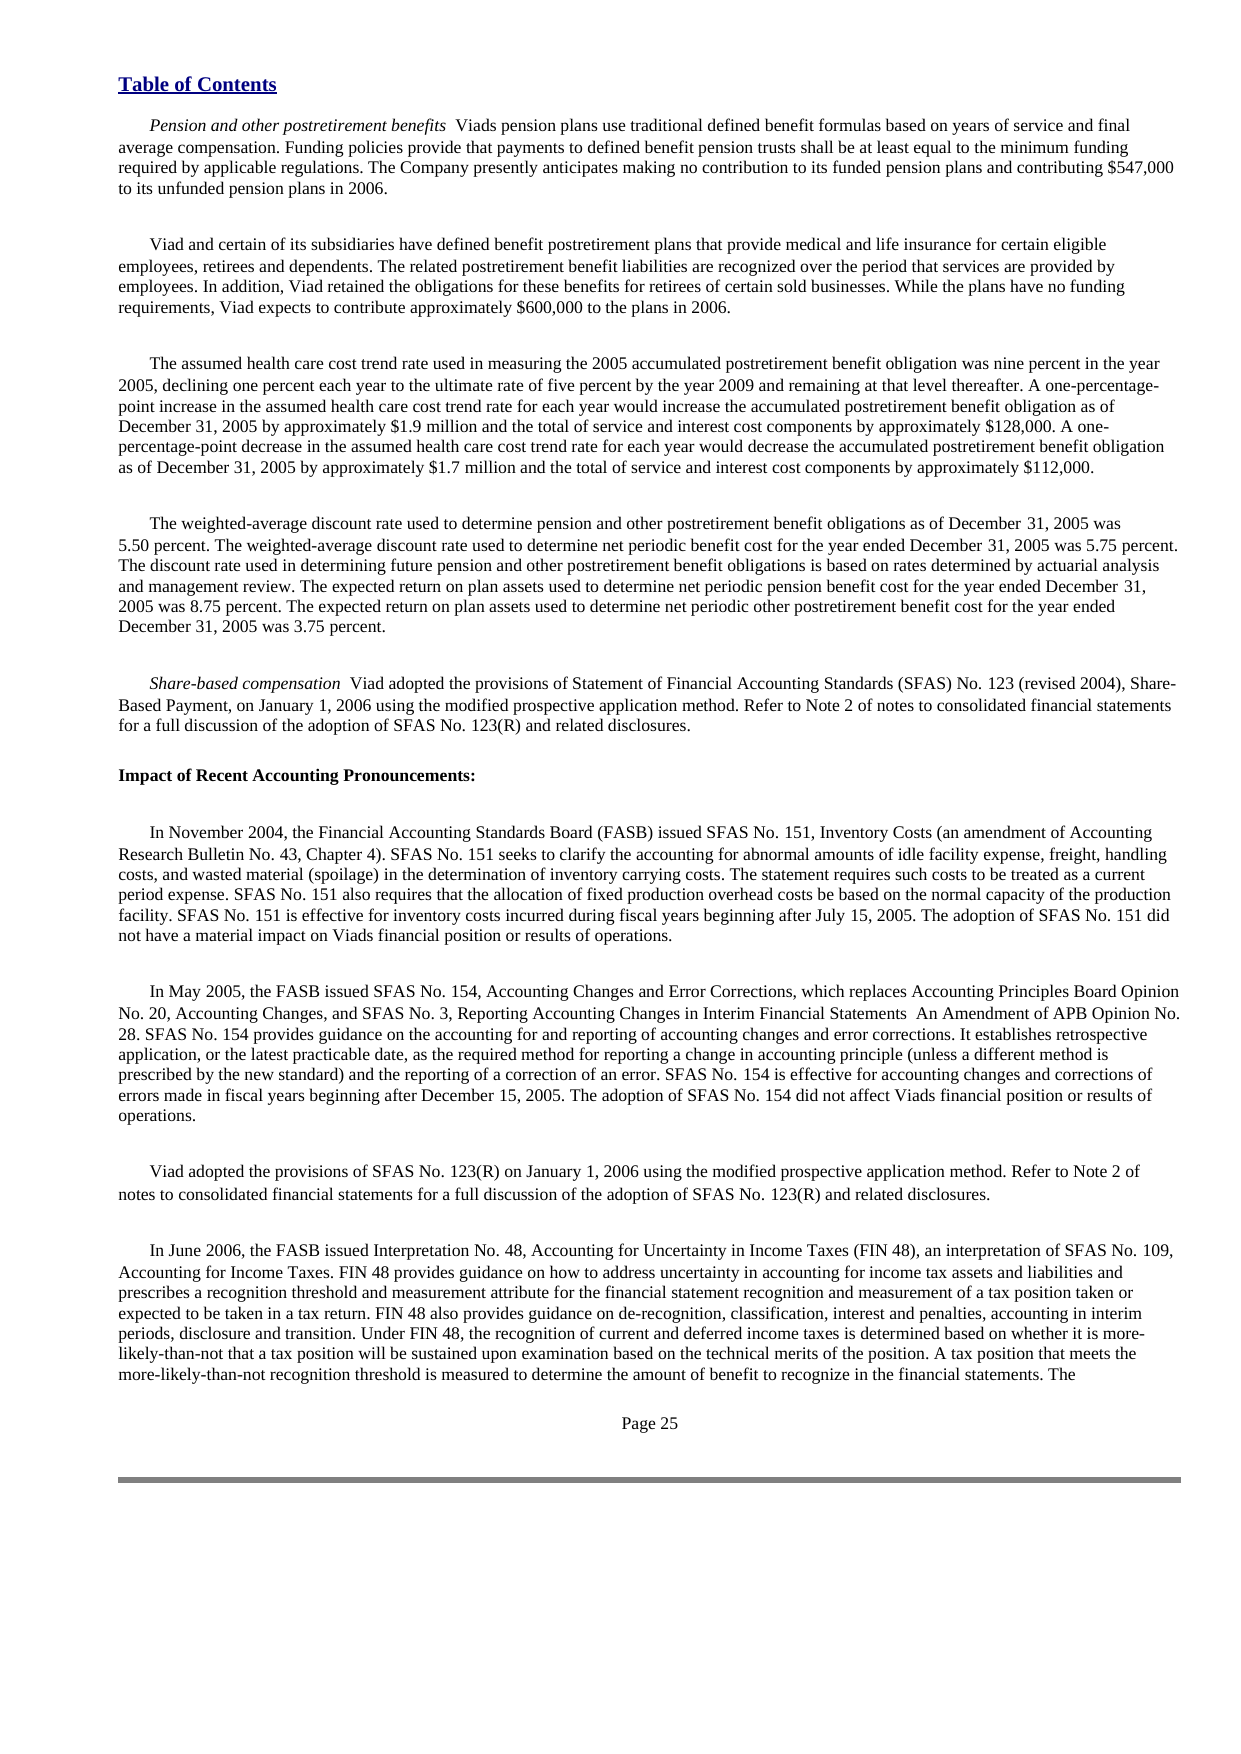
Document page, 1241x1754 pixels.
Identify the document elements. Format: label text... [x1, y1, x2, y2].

text In November 2004, the Financial Accounting Standards Board (FASB) issued SFAS No. 151, Inventory Costs (an amendment of Accounting Research Bulletin No. 43, Chapter 4). SFAS No. 151 seeks to clarify the accounting for abnormal amounts of idle facility expense, freight, handling costs, and wasted material (spoilage) in the determination of inventory carrying costs. The statement requires such costs to be treated as a current period expense. SFAS No. 151 also requires that the allocation of fixed production overhead costs be based on the normal capacity of the production facility. SFAS No. 151 is effective for inventory costs incurred during fiscal years beginning after July 15, 2005. The adoption of SFAS No. 151 did not have a material impact on Viads financial position or results of operations. [118, 815, 1181, 945]
text Share-based compensation  Viad adopted the provisions of Statement of Financial Accounting Standards (SFAS) No. 123 (revised 2004), Share-Based Payment, on January 1, 2006 using the modified prospective application method. Refer to Note 2 of notes to consolidated financial statements for a full discussion of the adoption of SFAS No. 123(R) and related disclosures. [118, 666, 1181, 735]
text In May 2005, the FASB issued SFAS No. 154, Accounting Changes and Error Corrections, which replaces Accounting Principles Board Opinion No. 20, Accounting Changes, and SFAS No. 3, Reporting Accounting Changes in Interim Financial Statements  An Amendment of APB Opinion No. 28. SFAS No. 154 provides guidance on the accounting for and reporting of accounting changes and error corrections. It establishes retrospective application, or the latest practicable date, as the required method for reporting a change in accounting principle (unless a different method is prescribed by the new standard) and the reporting of a correction of an error. SFAS No. 154 is effective for accounting changes and corrections of errors made in fiscal years beginning after December 15, 2005. The adoption of SFAS No. 154 did not affect Viads financial position or results of operations. [118, 974, 1181, 1125]
text In June 2006, the FASB issued Interpretation No. 48, Accounting for Uncertainty in Income Taxes (FIN 48), an interpretation of SFAS No. 109, Accounting for Income Taxes. FIN 48 provides guidance on how to address uncertainty in accounting for income tax assets and liabilities and prescribes a recognition threshold and measurement attribute for the financial statement recognition and measurement of a tax position taken or expected to be taken in a tax return. FIN 48 also provides guidance on de-recognition, classification, interest and penalties, accounting in interim periods, disclosure and transition. Under FIN 48, the recognition of current and deferred income taxes is determined based on whether it is more-likely-than-not that a tax position will be sustained upon examination based on the technical merits of the position. A tax position that meets the more-likely-than-not recognition threshold is measured to determine the amount of benefit to recognize in the financial statements. The [118, 1233, 1181, 1384]
text Viad adopted the provisions of SFAS No. 123(R) on January 1, 2006 using the modified prospective application method. Refer to Note 2 of notes to consolidated financial statements for a full discussion of the adoption of SFAS No. 123(R) and related disclosures. [118, 1154, 1181, 1204]
text Viad and certain of its subsidiaries have defined benefit postretirement plans that provide medical and life insurance for certain eligible employees, retirees and dependents. The related postretirement benefit liabilities are recognized over the period that services are provided by employees. In addition, Viad retained the obligations for these benefits for retirees of certain sold businesses. While the plans have no funding requirements, Viad expects to contribute approximately $600,000 to the plans in 2006. [118, 227, 1181, 317]
text The weighted-average discount rate used to determine pension and other postretirement benefit obligations as of December 31, 2005 was 5.50 percent. The weighted-average discount rate used to determine net periodic benefit cost for the year ended December 31, 2005 was 5.75 percent. The discount rate used in determining future pension and other postretirement benefit obligations is based on rates determined by actuarial analysis and management review. The expected return on plan assets used to determine net periodic pension benefit cost for the year ended December 31, 2005 was 8.75 percent. The expected return on plan assets used to determine net periodic other postretirement benefit cost for the year ended December 31, 2005 was 3.75 percent. [118, 506, 1181, 637]
text The assumed health care cost trend rate used in measuring the 2005 accumulated postretirement benefit obligation was nine percent in the year 2005, declining one percent each year to the ultimate rate of five percent by the year 2009 and remaining at that level thereafter. A one-percentage-point increase in the assumed health care cost trend rate for each year would increase the accumulated postretirement benefit obligation as of December 31, 2005 by approximately $1.9 million and the total of service and interest cost components by approximately $128,000. A one-percentage-point decrease in the assumed health care cost trend rate for each year would decrease the accumulated postretirement benefit obligation as of December 31, 2005 by approximately $1.7 million and the total of service and interest cost components by approximately $112,000. [118, 346, 1181, 477]
text Impact of Recent Accounting Pronouncements: [118, 765, 1181, 785]
text Page 25 [118, 1413, 1181, 1433]
text Pension and other postretirement benefits  Viads pension plans use traditional defined benefit formulas based on years of service and final average compensation. Funding policies provide that payments to defined benefit pension trusts shall be at least equal to the minimum funding required by applicable regulations. The Company presently anticipates making no contribution to its funded pension plans and contributing $547,000 to its unfunded pension plans in 2006. [118, 108, 1181, 198]
subtitle Table of Contents [118, 72, 1181, 96]
